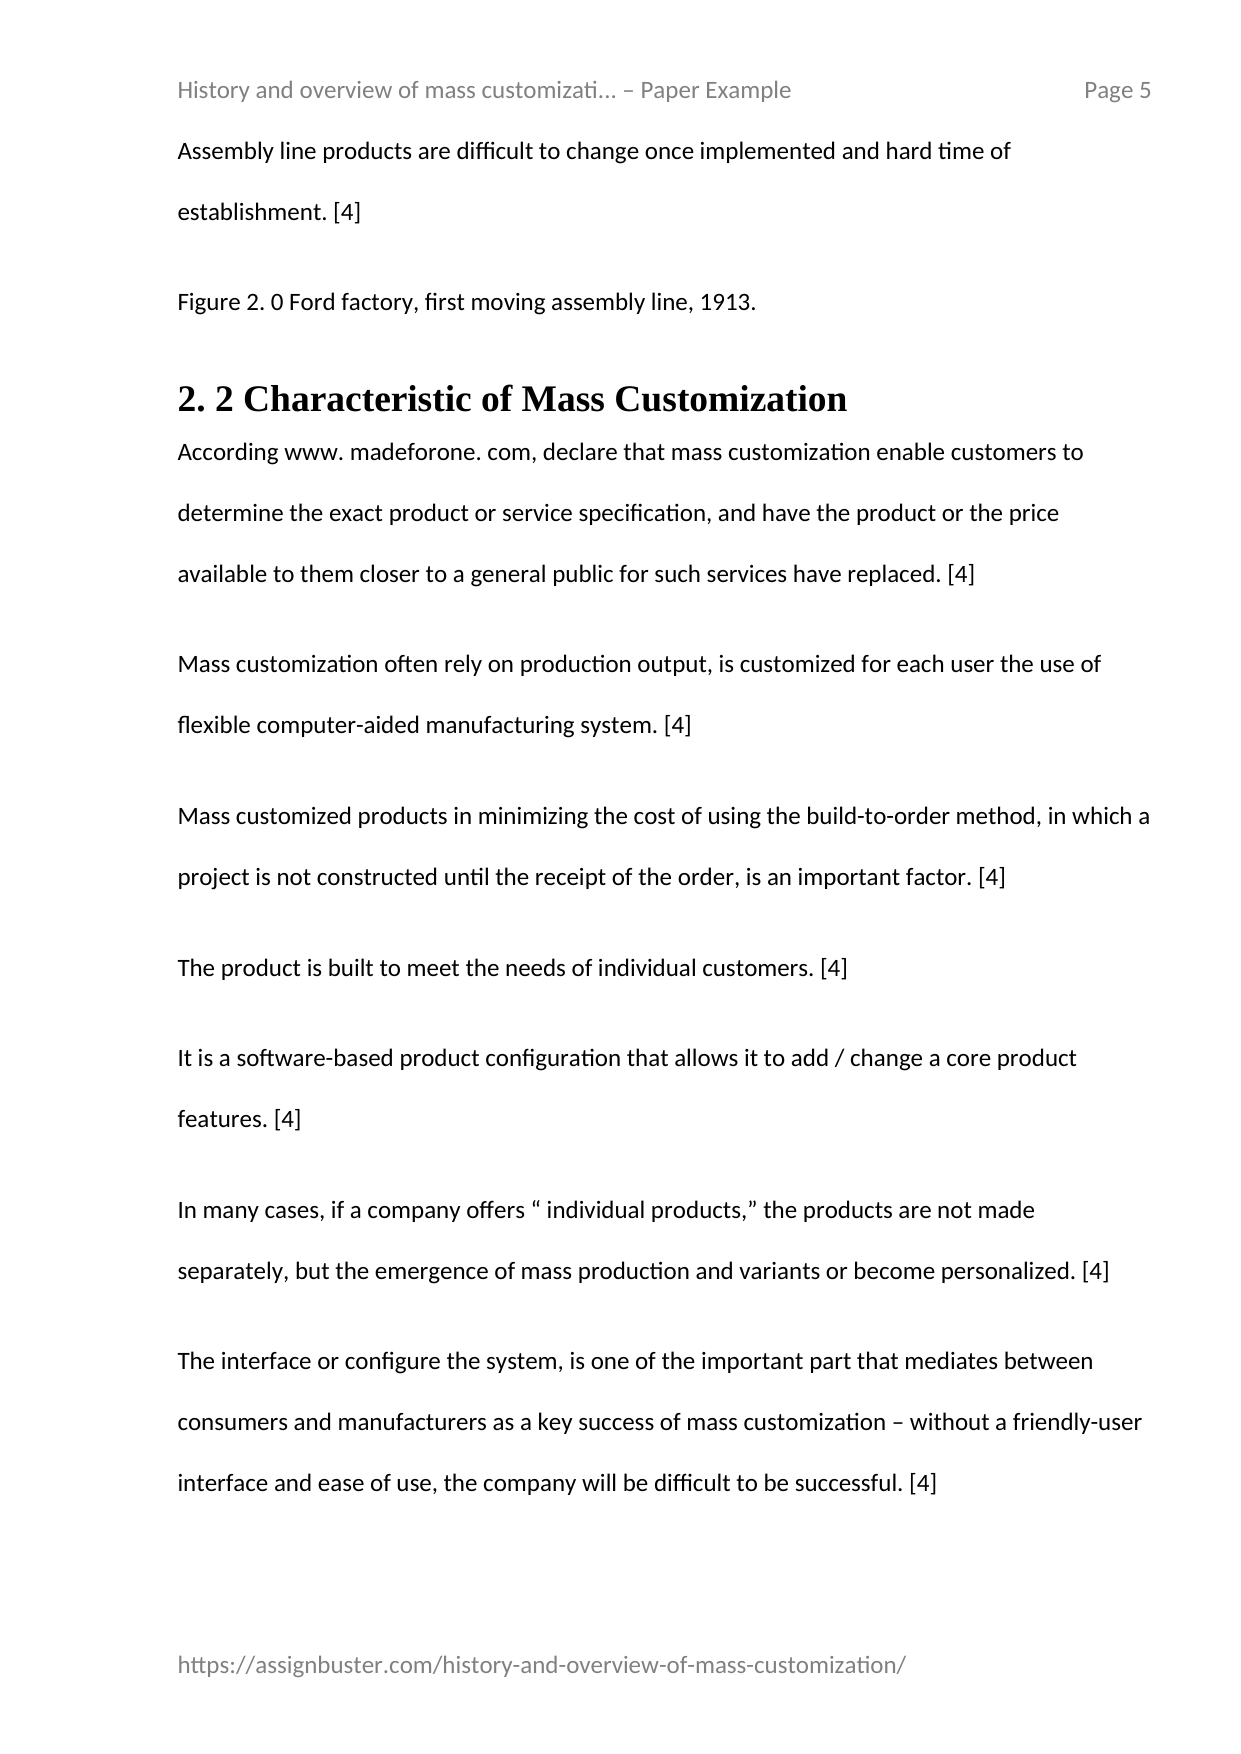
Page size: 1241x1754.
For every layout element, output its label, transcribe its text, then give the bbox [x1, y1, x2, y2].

text Mass customized products in minimizing the cost of using the build-to-order method, in which a project is not constructed until the receipt of the order, is an important factor. [4] [177, 800, 1152, 892]
text The interface or configure the system, is one of the important part that mediates between consumers and manufacturers as a key success of mass customization – without a friendly-user interface and ease of use, the company will be difficult to be successful. [4] [177, 1345, 1152, 1498]
text Assembly line products are difficult to change once implemented and hard time of establishment. [4] [177, 135, 1152, 226]
text The product is built to meet the needs of individual customers. [4] [177, 952, 1152, 982]
text In many cases, if a company offers “ individual products,” the products are not made separately, but the emergence of mass production and variants or become personalized. [4] [177, 1194, 1152, 1285]
text It is a software-based product configuration that allows it to add / change a core product features. [4] [177, 1042, 1152, 1134]
text Mass customization often rely on production output, is customized for each user the use of flexible computer-aided manufacturing system. [4] [177, 648, 1152, 740]
text According www. madeforone. com, declare that mass customization enable customers to determine the exact product or service specification, and have the product or the price available to them closer to a general public for such services have replaced. [4] [177, 436, 1152, 588]
text Figure 2. 0 Ford factory, first moving assembly line, 1913. [177, 286, 1152, 317]
subtitle 2. 2 Characteristic of Mass Customization [177, 377, 1152, 420]
